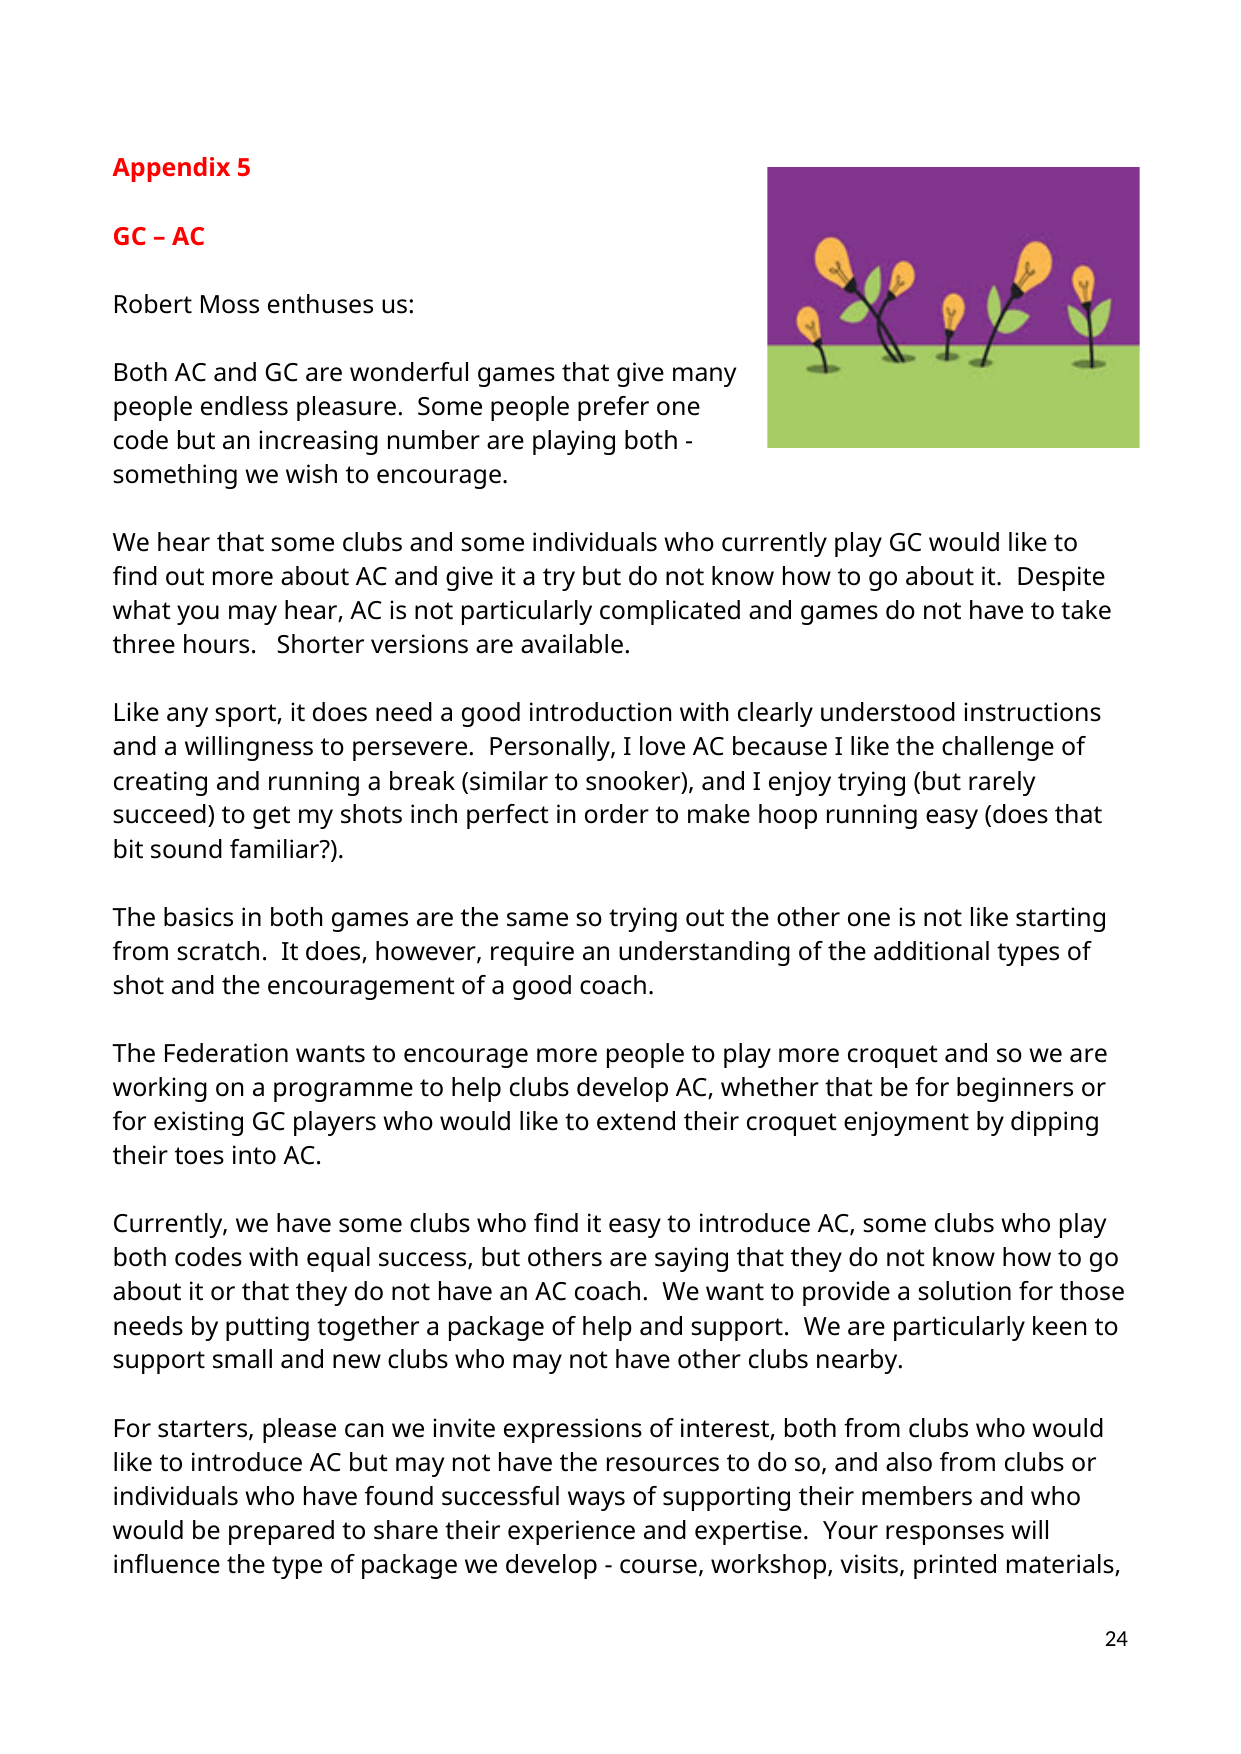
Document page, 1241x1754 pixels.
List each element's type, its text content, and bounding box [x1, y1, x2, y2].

text Robert Moss enthuses us: [112, 286, 764, 320]
text GC – AC [112, 218, 764, 252]
text The basics in both games are the same so trying out the other one is not like starting from scratch. It does, however, require an understanding of the additional types of shot and the encouragement of a good coach. [112, 899, 1128, 1002]
picture [764, 167, 1139, 445]
text Appendix 5 [112, 150, 1128, 184]
text The Federation wants to encourage more people to play more croquet and so we are working on a programme to help clubs develop AC, whether that be for beginners or for existing GC players who would like to extend their croquet enjoyment by dipping their toes into AC. [112, 1036, 1128, 1172]
text Currently, we have some clubs who find it easy to introduce AC, some clubs who play both codes with equal success, but others are saying that they do not know how to go about it or that they do not have an AC coach. We want to provide a solution for those needs by putting together a package of help and support. We are particularly keen to support small and new clubs who may not have other clubs nearby. [112, 1206, 1128, 1376]
text We hear that some clubs and some individuals who currently play GC would like to find out more about AC and give it a try but do not know how to go about it. Despite what you may hear, AC is not particularly complicated and games do not have to take three hours. Shorter versions are available. [112, 525, 1128, 661]
text Both AC and GC are wonderful games that give many people endless pleasure. Some people prefer one code but an increasing number are playing both - something we wish to encourage. [112, 354, 1128, 491]
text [112, 1410, 1128, 1581]
text Like any sport, it does need a good introduction with clearly understood instructions and a willingness to persevere. Personally, I love AC because I like the challenge of creating and running a break (similar to snooker), and I enjoy trying (but rarely succeed) to get my shots inch perfect in order to make hoop running easy (does that bit sound familiar?). [112, 695, 1128, 865]
